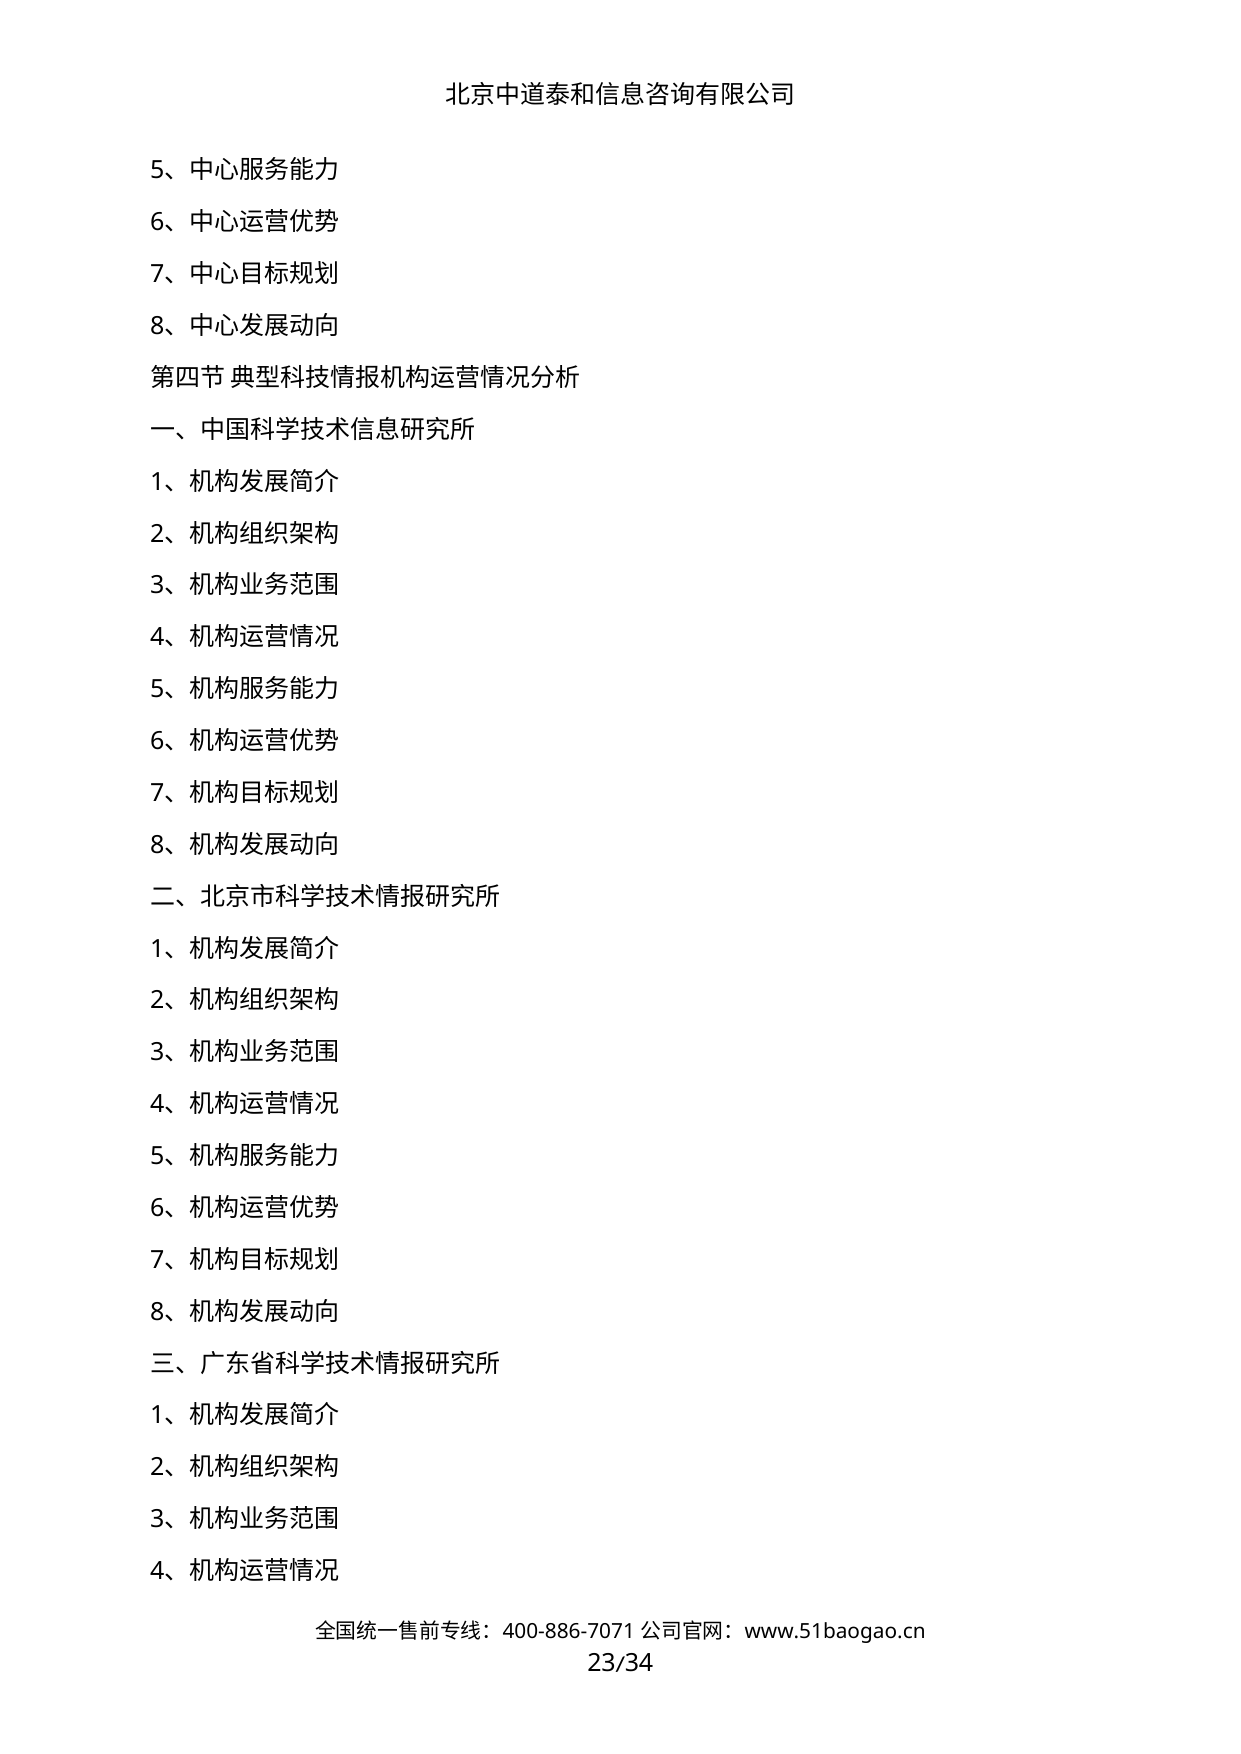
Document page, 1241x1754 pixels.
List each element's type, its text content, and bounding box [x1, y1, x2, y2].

text 8、机构发展动向 [150, 1291, 1090, 1327]
text 2、机构组织架构 [150, 513, 1090, 549]
text 2、机构组织架构 [150, 980, 1090, 1016]
text 1、机构发展简介 [150, 1395, 1090, 1431]
text 4、机构运营情况 [150, 1551, 1090, 1587]
text 4、机构运营情况 [150, 617, 1090, 653]
text 第四节 典型科技情报机构运营情况分析 [150, 357, 1090, 394]
text 5、机构服务能力 [150, 1136, 1090, 1172]
text 二、北京市科学技术情报研究所 [150, 876, 1090, 912]
text 3、机构业务范围 [150, 565, 1090, 601]
text 6、机构运营优势 [150, 1187, 1090, 1224]
text 7、机构目标规划 [150, 1239, 1090, 1276]
text 1、机构发展简介 [150, 461, 1090, 497]
text 4、机构运营情况 [150, 1084, 1090, 1120]
text 一、中国科学技术信息研究所 [150, 409, 1090, 446]
text 8、机构发展动向 [150, 824, 1090, 861]
text 三、广东省科学技术情报研究所 [150, 1343, 1090, 1379]
text 6、机构运营优势 [150, 721, 1090, 757]
text 5、机构服务能力 [150, 669, 1090, 705]
text 1、机构发展简介 [150, 928, 1090, 964]
text 3、机构业务范围 [150, 1032, 1090, 1068]
text 5、中心服务能力 [150, 150, 1090, 186]
text 3、机构业务范围 [150, 1499, 1090, 1535]
text 6、中心运营优势 [150, 202, 1090, 238]
text 7、中心目标规划 [150, 254, 1090, 290]
text 8、中心发展动向 [150, 306, 1090, 342]
text 7、机构目标规划 [150, 772, 1090, 809]
text 2、机构组织架构 [150, 1447, 1090, 1483]
